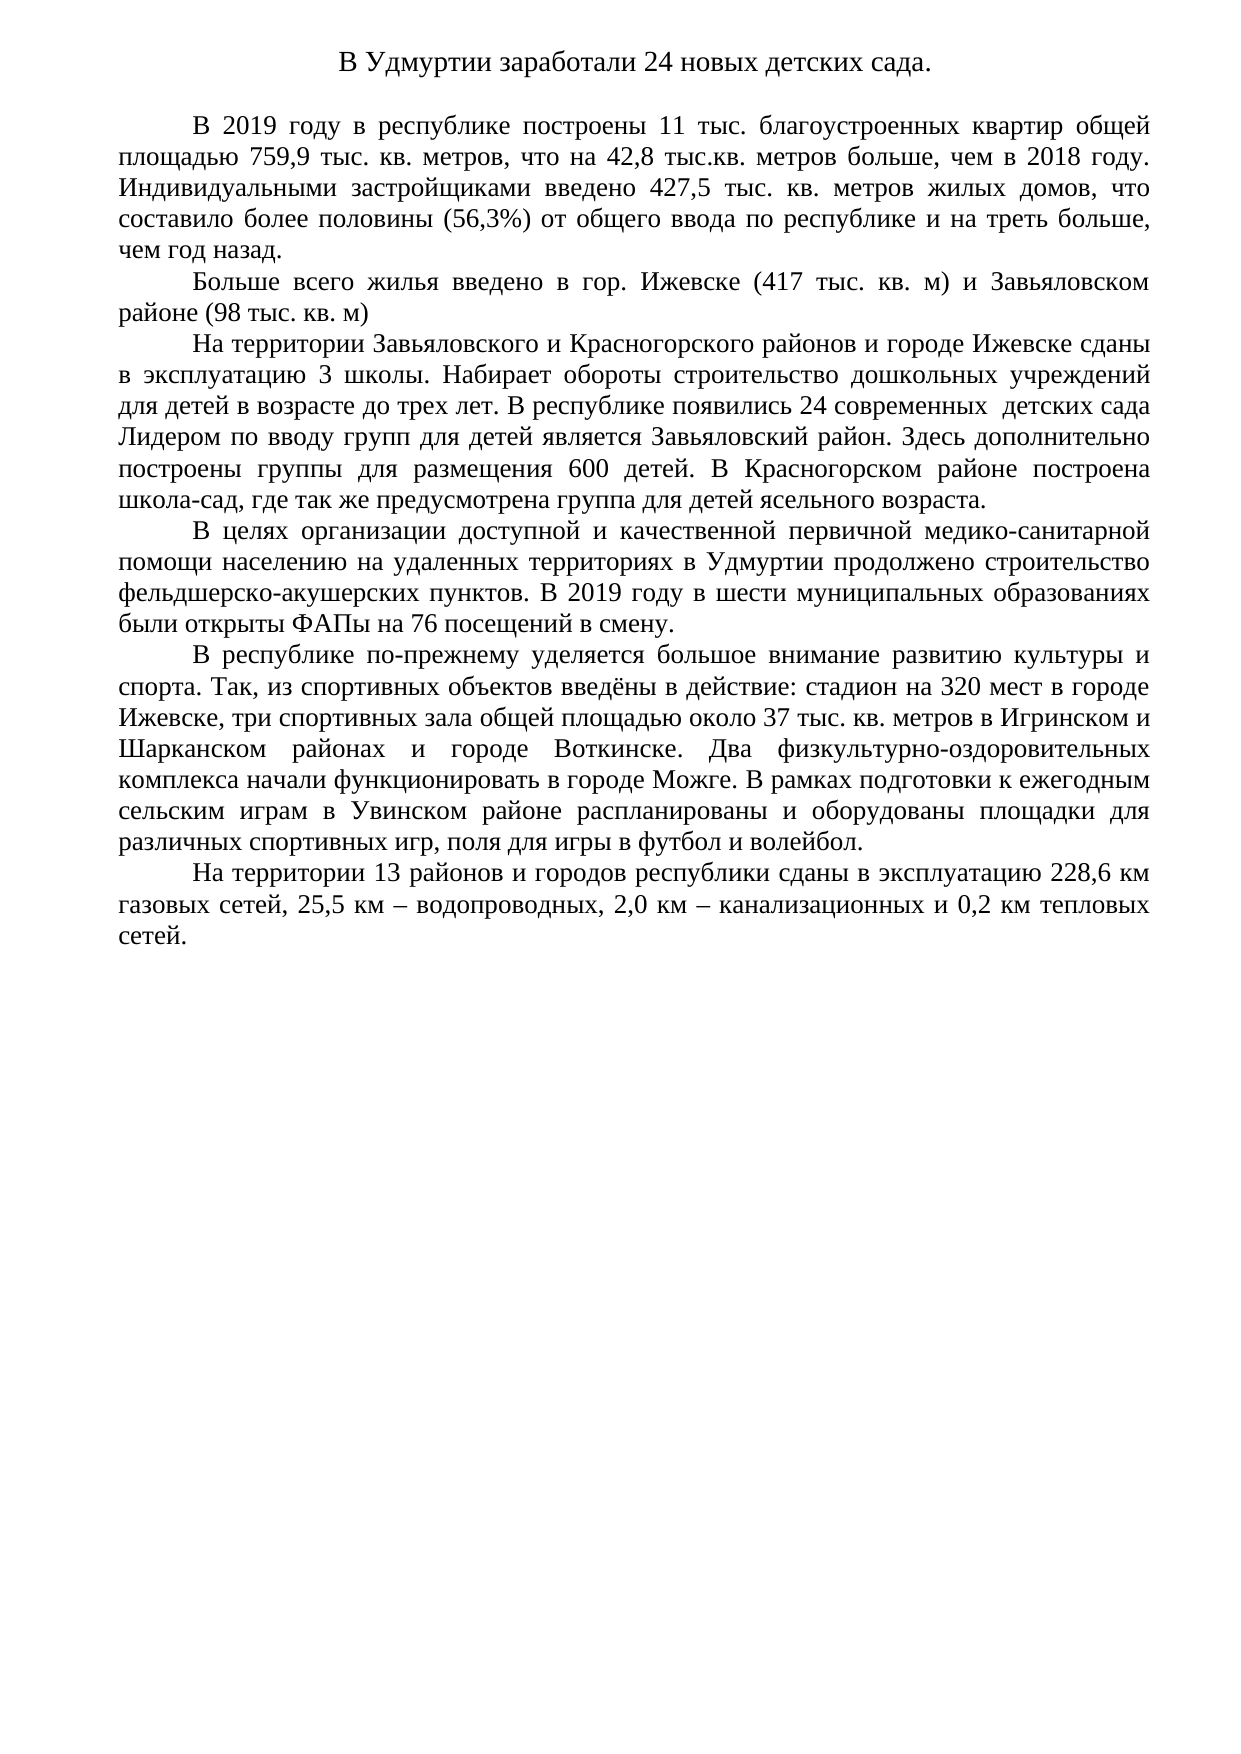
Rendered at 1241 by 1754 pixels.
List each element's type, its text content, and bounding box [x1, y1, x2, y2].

text Больше всего жилья введено в гор. Ижевске (417 тыс. кв. м) и Завьяловском районе (98 тыс. кв. м) [118, 265, 1152, 327]
text В 2019 году в республике построены 11 тыс. благоустроенных квартир общей площадью 759,9 тыс. кв. метров, что на 42,8 тыс.кв. метров больше, чем в 2018 году. Индивидуальными застройщиками введено 427,5 тыс. кв. метров жилых домов, что составило более половины (56,3%) от общего ввода по республике и на треть больше, чем год назад. [118, 109, 1152, 265]
text На территории Завьяловского и Красногорского районов и городе Ижевске сданы в эксплуатацию 3 школы. Набирает обороты строительство дошкольных учреждений для детей в возрасте до трех лет. В республике появились 24 современных детских сада Лидером по вводу групп для детей является Завьяловский район. Здесь дополнительно построены группы для размещения 600 детей. В Красногорском районе построена школа-сад, где так же предусмотрена группа для детей ясельного возраста. [118, 327, 1152, 514]
text В Удмуртии заработали 24 новых детских сада. [118, 44, 1152, 78]
text В целях организации доступной и качественной первичной медико-санитарной помощи населению на удаленных территориях в Удмуртии продолжено строительство фельдшерско-акушерских пунктов. В 2019 году в шести муниципальных образованиях были открыты ФАПы на 76 посещений в смену. [118, 514, 1152, 638]
text В республике по-прежнему уделяется большое внимание развитию культуры и спорта. Так, из спортивных объектов введёны в действие: стадион на 320 мест в городе Ижевске, три спортивных зала общей площадью около 37 тыс. кв. метров в Игринском и Шарканском районах и городе Воткинске. Два физкультурно-оздоровительных комплекса начали функционировать в городе Можге. В рамках подготовки к ежегодным сельским играм в Увинском районе распланированы и оборудованы площадки для различных спортивных игр, поля для игры в футбол и волейбол. [118, 638, 1152, 857]
text На территории 13 районов и городов республики сданы в эксплуатацию 228,6 км газовых сетей, 25,5 км – водопроводных, 2,0 км – канализационных и 0,2 км тепловых сетей. [118, 857, 1152, 950]
